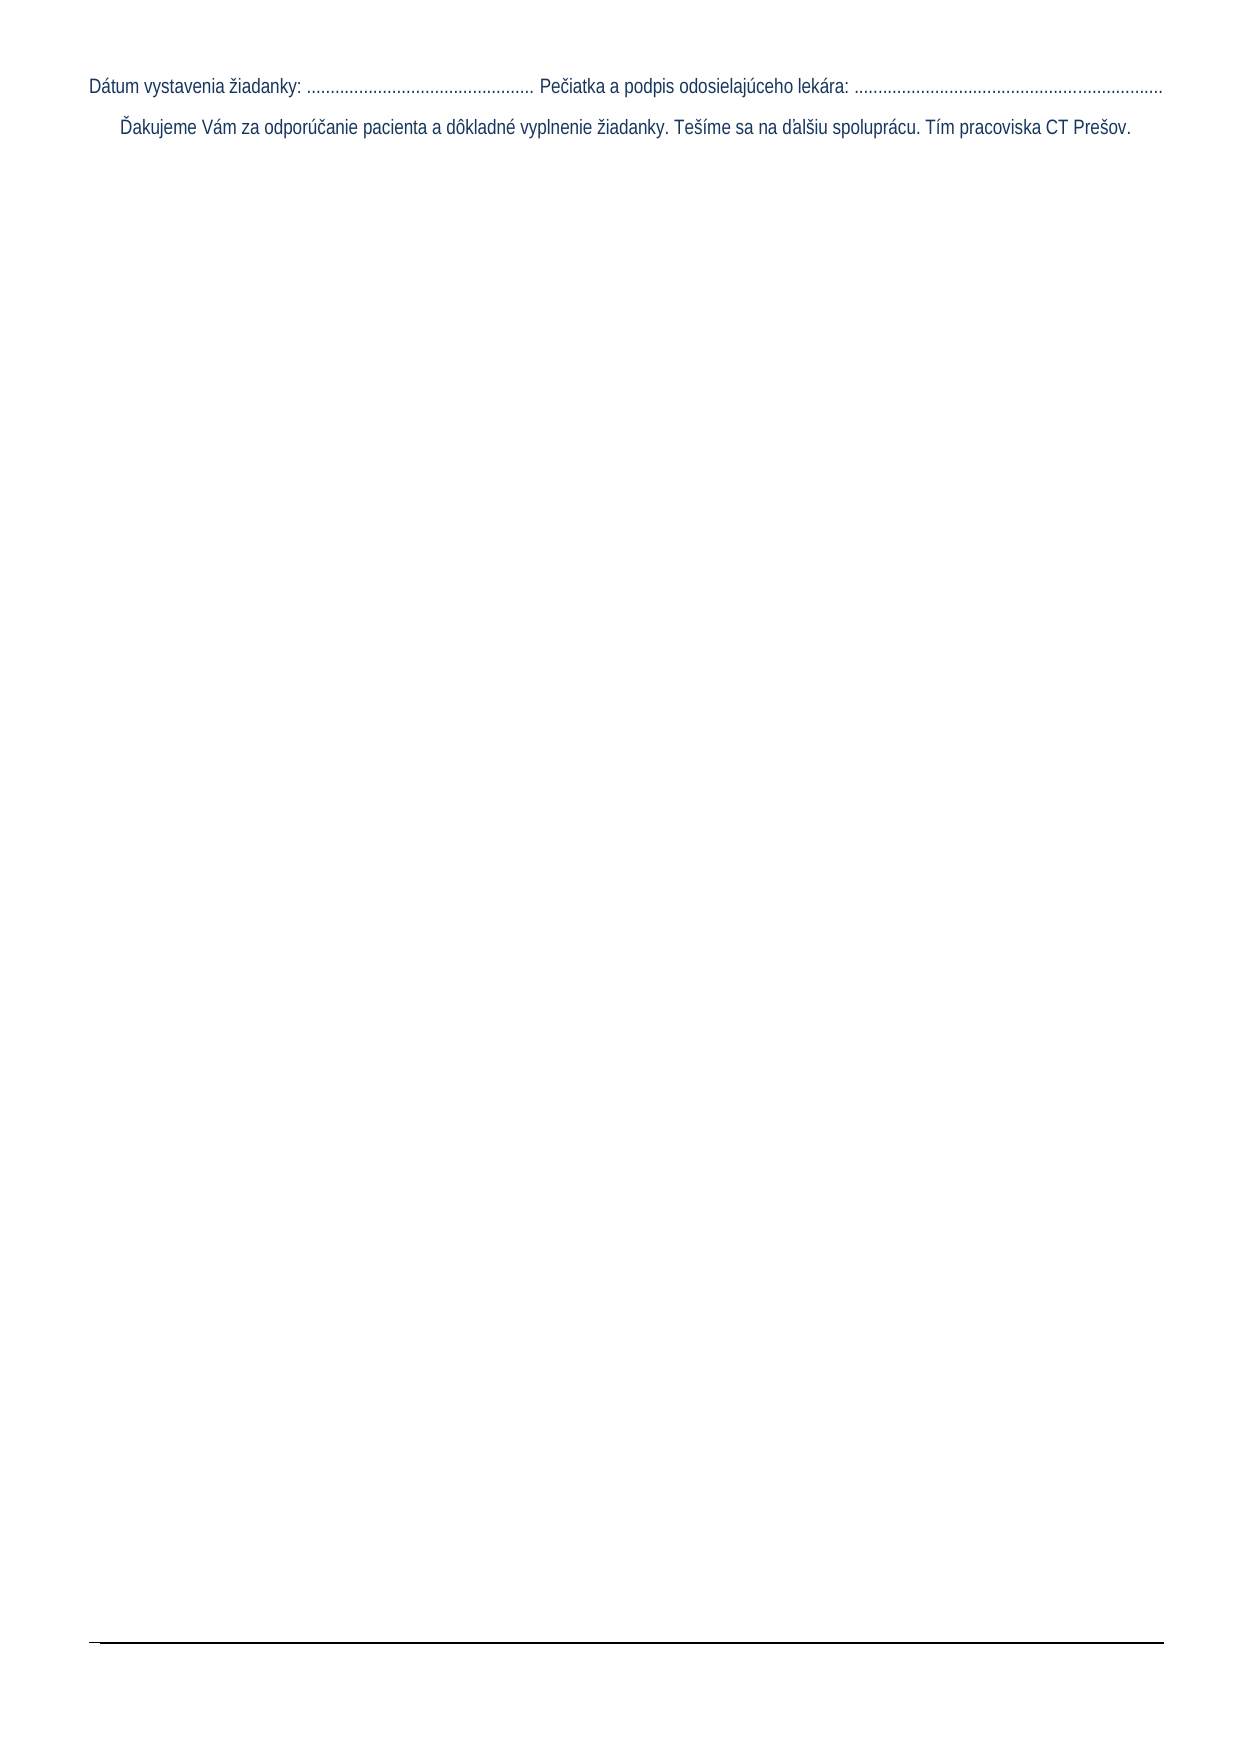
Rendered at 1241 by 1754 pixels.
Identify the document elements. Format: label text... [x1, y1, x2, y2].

text Dátum vystavenia žiadanky: ................................................ Pečiatka a podpis odosielajúceho lekára: ................................................................. Ďakujeme Vám za odporúčanie pacienta a dôkladné vyplnenie žiadanky. Tešíme sa na ďalšiu spoluprácu. Tím pracoviska CT Prešov. [89, 74, 1163, 138]
